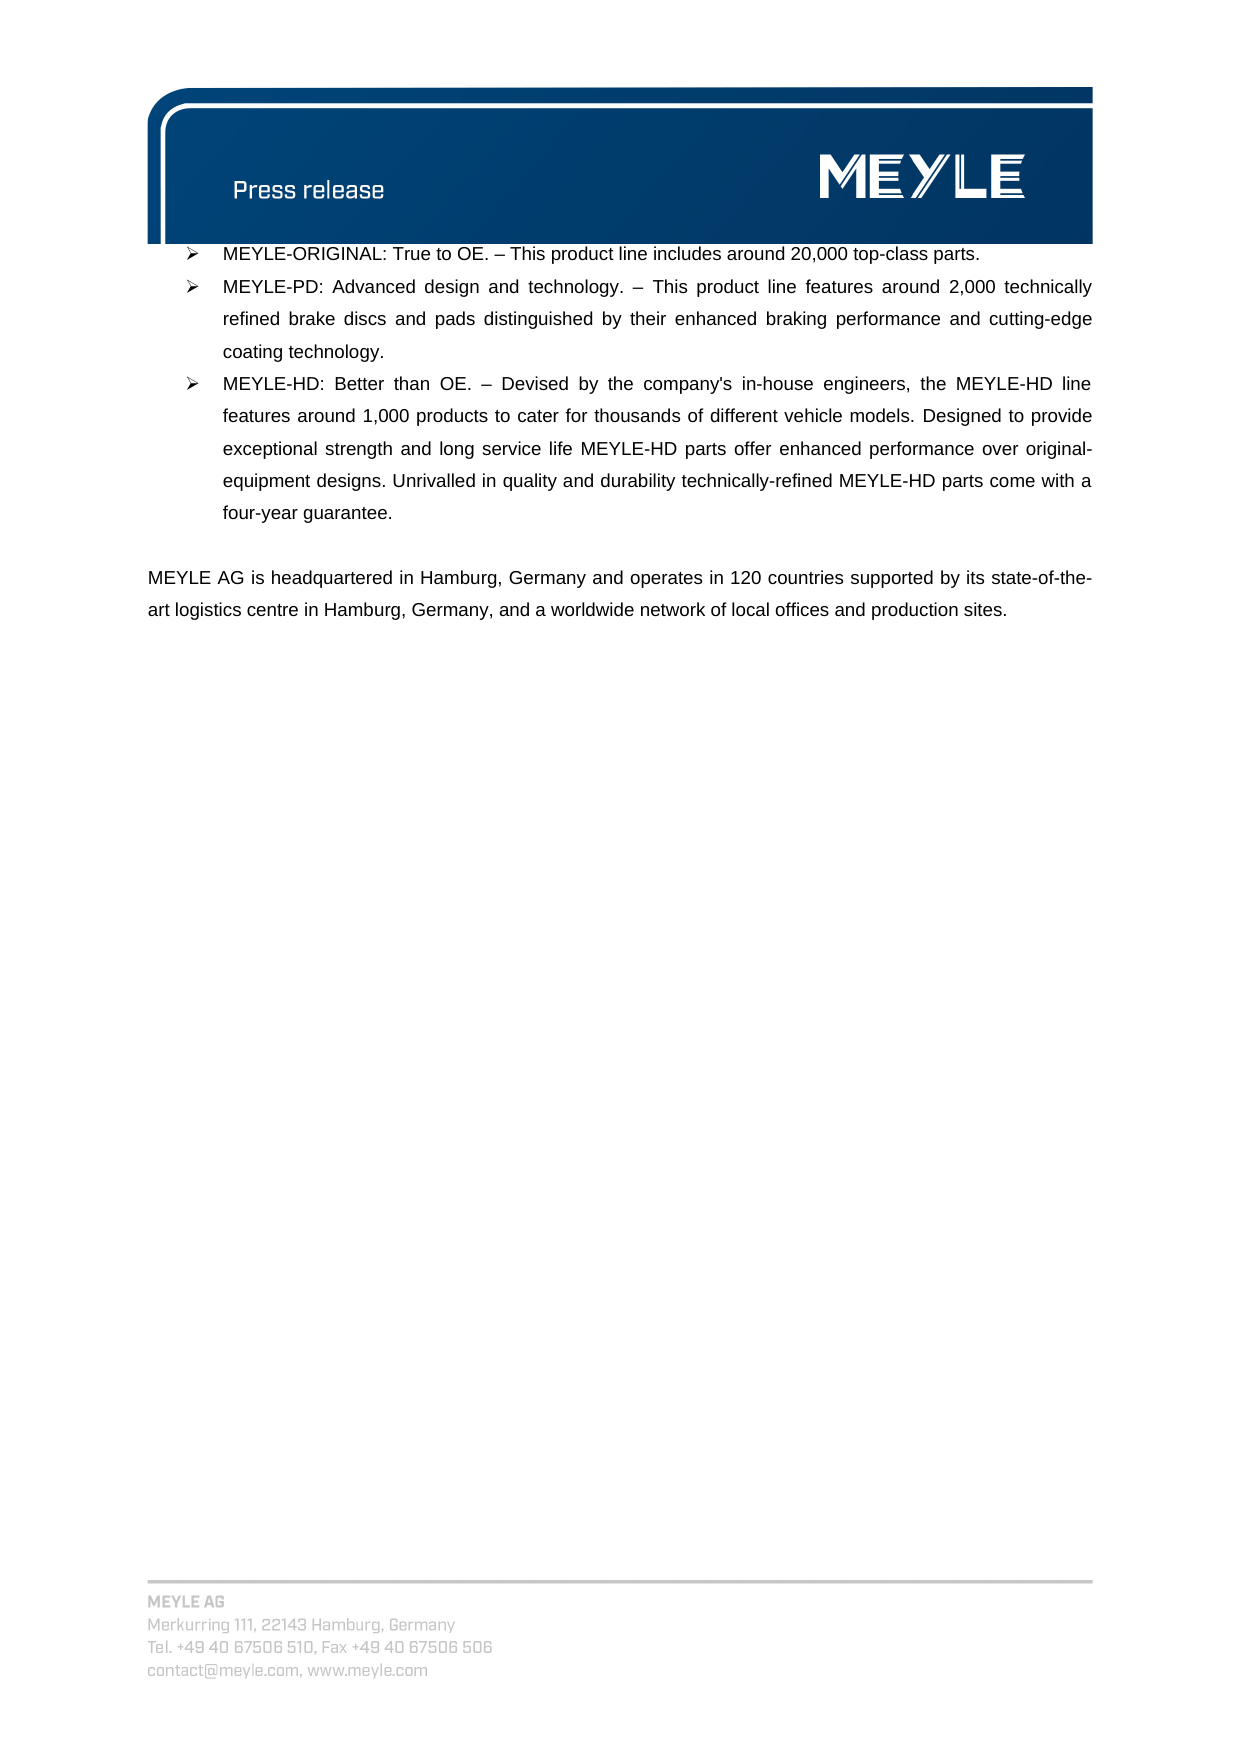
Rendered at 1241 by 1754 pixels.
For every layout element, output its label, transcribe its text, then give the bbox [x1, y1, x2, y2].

list MEYLE-PD: Advanced design and technology. – This product line features around 2,000 technically refined brake discs and pads distinguished by their enhanced braking performance and cutting-edge coating technology. [185, 276, 1093, 362]
list MEYLE-HD: Better than OE. – Devised by the company's in-house engineers, the MEYLE-HD line features around 1,000 products to cater for thousands of different vehicle models. Designed to provide exceptional strength and long service life MEYLE-HD parts offer enhanced performance over original-equipment designs. Unrivalled in quality and durability technically-refined MEYLE-HD parts come with a four-year guarantee. [185, 373, 1093, 523]
list MEYLE-ORIGINAL: True to OE. – This product line includes around 20,000 top-class parts. [185, 244, 1093, 265]
picture [147, 1578, 1093, 1681]
text MEYLE AG is headquartered in Hamburg, Germany and operates in 120 countries supported by its state-of-the-art logistics centre in Hamburg, Germany, and a worldwide network of local offices and production sites. [148, 567, 1093, 620]
picture [147, 73, 1093, 244]
